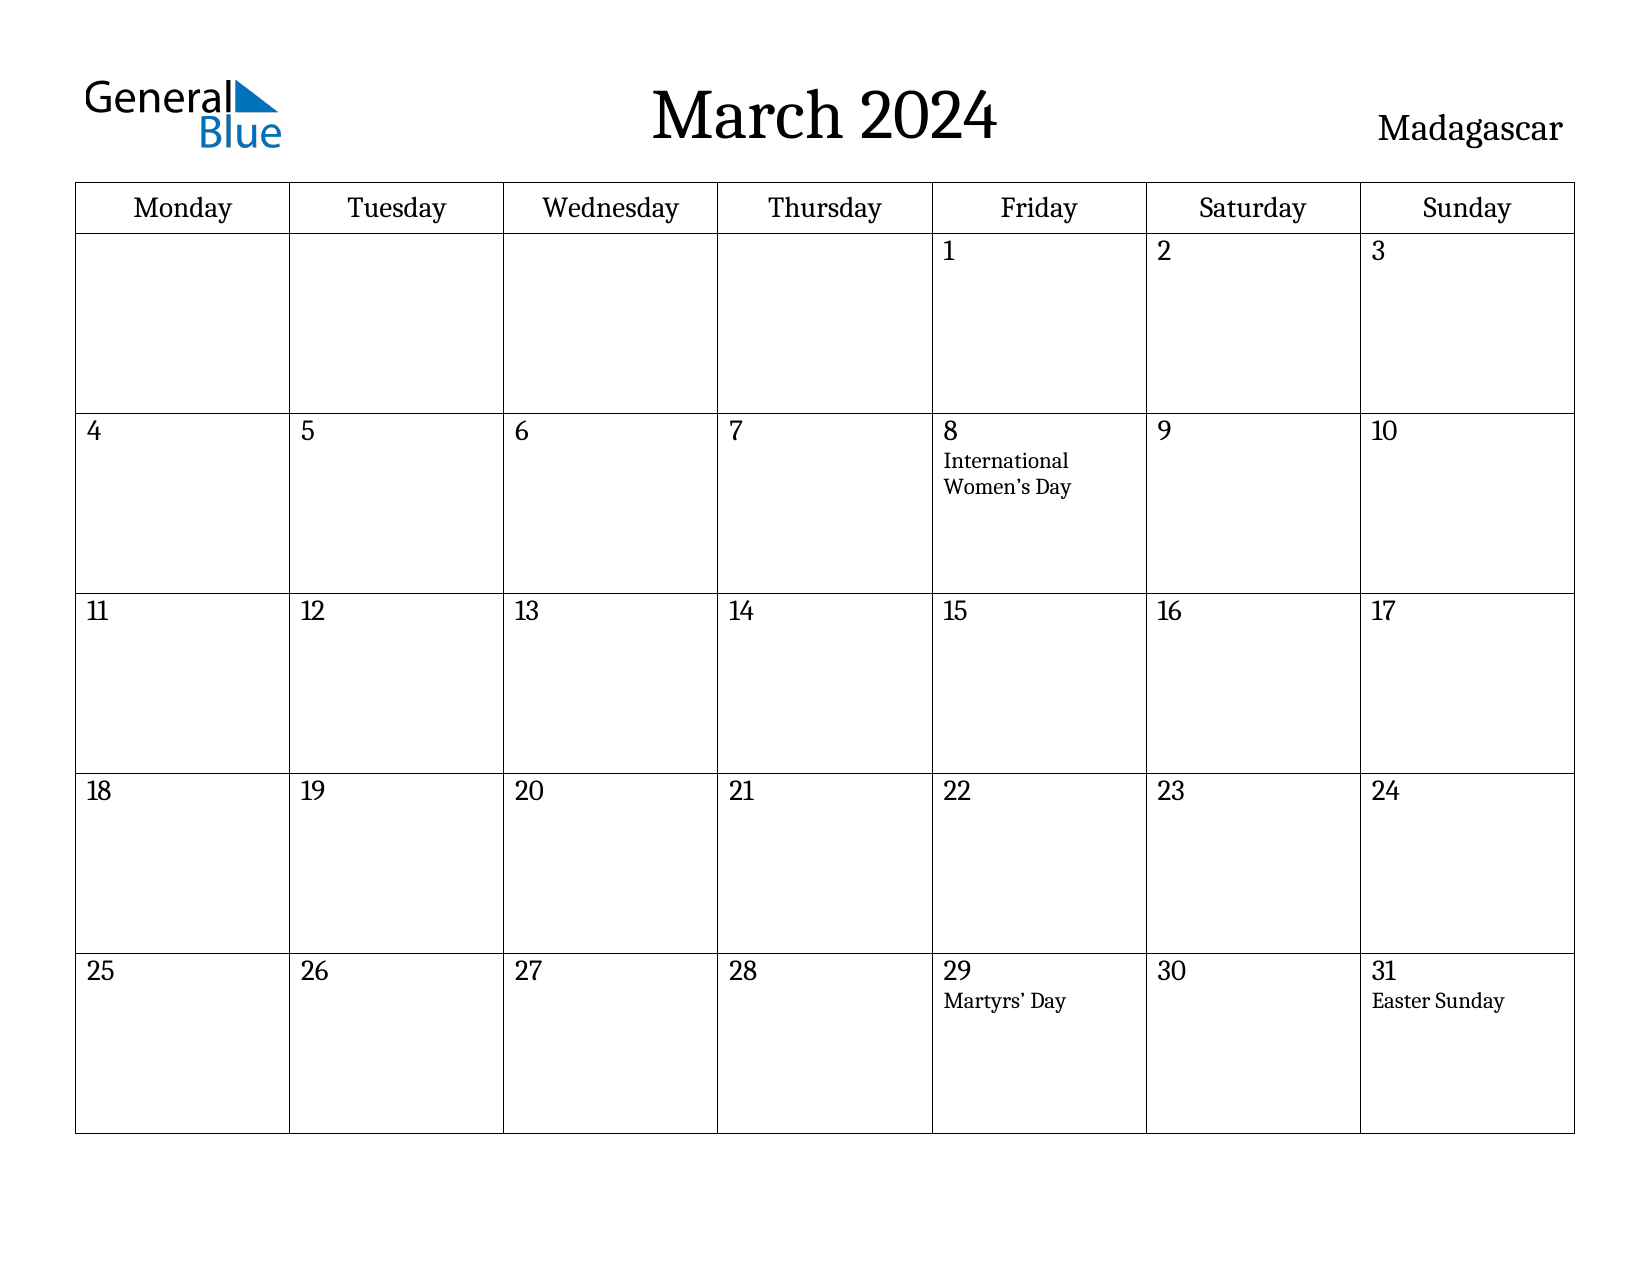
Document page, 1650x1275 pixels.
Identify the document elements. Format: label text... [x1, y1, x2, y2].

table_cell Wednesday [504, 183, 717, 233]
table_cell [933, 808, 1146, 953]
table_cell [76, 808, 289, 953]
table_cell [718, 234, 932, 267]
table_cell 19 [290, 774, 503, 807]
table_cell 21 [718, 774, 932, 807]
table_cell [290, 267, 503, 413]
table_cell 7 [718, 414, 932, 447]
table_cell Martyrs’ Day [933, 988, 1146, 1133]
table_cell 11 [76, 594, 289, 627]
table_cell 6 [504, 414, 717, 447]
table_cell [290, 988, 503, 1133]
table_cell [718, 808, 932, 953]
table_cell 10 [1361, 414, 1574, 447]
table_cell [1147, 627, 1360, 773]
table_cell Sunday [1361, 183, 1574, 233]
table_cell 17 [1361, 594, 1574, 627]
table_cell [718, 448, 932, 593]
table_cell [504, 627, 717, 773]
table_cell Monday [76, 183, 289, 233]
table_cell [718, 627, 932, 773]
table_cell Easter Sunday [1361, 988, 1574, 1133]
table_cell [504, 234, 717, 267]
table_cell 24 [1361, 774, 1574, 807]
table_cell 3 [1361, 234, 1574, 267]
picture [86, 80, 281, 148]
table_cell 28 [718, 954, 932, 987]
table_cell [76, 627, 289, 773]
table_cell 20 [504, 774, 717, 807]
table_cell 2 [1147, 234, 1360, 267]
table_header March 2024 [504, 75, 1146, 182]
table_cell 26 [290, 954, 503, 987]
table_cell 31 [1361, 954, 1574, 987]
table_cell [290, 627, 503, 773]
table_cell 9 [1147, 414, 1360, 447]
table_cell [76, 234, 289, 267]
table_cell 23 [1147, 774, 1360, 807]
table_cell [76, 988, 289, 1133]
table_cell 5 [290, 414, 503, 447]
table_cell [76, 267, 289, 413]
table_cell Tuesday [290, 183, 503, 233]
table_cell 25 [76, 954, 289, 987]
table_cell 18 [76, 774, 289, 807]
table_cell [933, 267, 1146, 413]
table_cell [504, 988, 717, 1133]
table_cell 16 [1147, 594, 1360, 627]
table_cell International Women’s Day [933, 448, 1146, 593]
table_header Madagascar [1146, 75, 1574, 182]
table_cell [290, 234, 503, 267]
table_cell [504, 808, 717, 953]
table_cell [718, 267, 932, 413]
table_cell 13 [504, 594, 717, 627]
table_cell [933, 627, 1146, 773]
table_cell [290, 448, 503, 593]
table_cell Thursday [718, 183, 932, 233]
table_cell [1147, 808, 1360, 953]
table_cell 14 [718, 594, 932, 627]
table_cell [290, 808, 503, 953]
table_cell 1 [933, 234, 1146, 267]
table_cell 12 [290, 594, 503, 627]
table_cell [76, 448, 289, 593]
table_cell 29 [933, 954, 1146, 987]
table_cell 15 [933, 594, 1146, 627]
table_cell [1147, 988, 1360, 1133]
table_cell Saturday [1147, 183, 1360, 233]
table_cell [504, 448, 717, 593]
table_cell 8 [933, 414, 1146, 447]
table_cell [1361, 267, 1574, 413]
table_cell [1361, 627, 1574, 773]
table_cell [504, 267, 717, 413]
table_header [76, 75, 503, 182]
table_cell 22 [933, 774, 1146, 807]
table_cell Friday [933, 183, 1146, 233]
table_cell [1361, 808, 1574, 953]
table_cell [1147, 448, 1360, 593]
table_cell 4 [76, 414, 289, 447]
table_cell 30 [1147, 954, 1360, 987]
table_cell [1361, 448, 1574, 593]
table_cell [1147, 267, 1360, 413]
table_cell [718, 988, 932, 1133]
table_cell 27 [504, 954, 717, 987]
